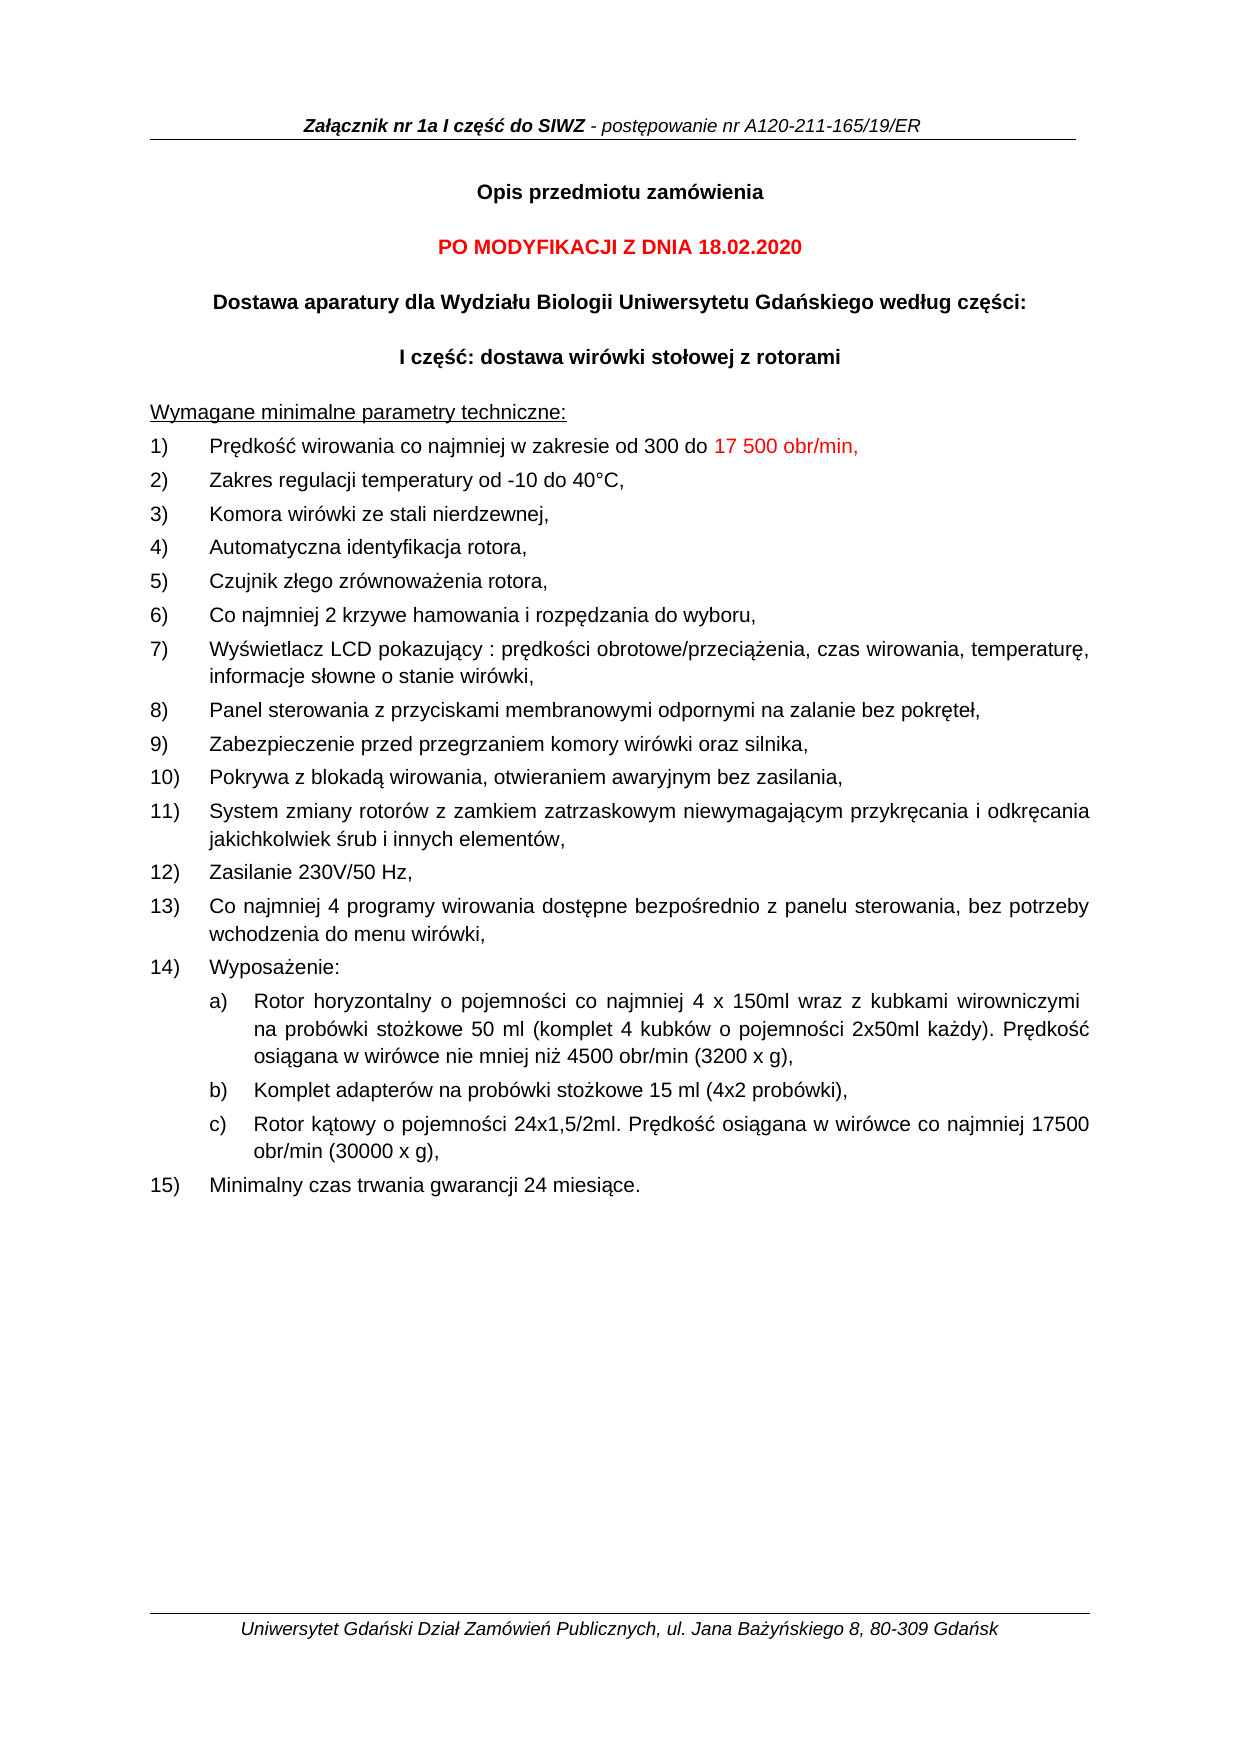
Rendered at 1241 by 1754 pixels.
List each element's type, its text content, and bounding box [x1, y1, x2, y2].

list Zasilanie 230V/50 Hz, [150, 860, 1090, 884]
text Wymagane minimalne parametry techniczne: [150, 400, 1090, 424]
list Pokrywa z blokadą wirowania, otwieraniem awaryjnym bez zasilania, [150, 765, 1090, 789]
text I część: dostawa wirówki stołowej z rotorami [150, 345, 1090, 369]
list Wyświetlacz LCD pokazujący : prędkości obrotowe/przeciążenia, czas wirowania, temperaturę, informacje słowne o stanie wirówki, [150, 636, 1090, 688]
text Dostawa aparatury dla Wydziału Biologii Uniwersytetu Gdańskiego według części: [150, 290, 1090, 314]
list Komplet adapterów na probówki stożkowe 15 ml (4x2 probówki), [209, 1078, 1090, 1102]
list Czujnik złego zrównoważenia rotora, [150, 569, 1090, 593]
list Zabezpieczenie przed przegrzaniem komory wirówki oraz silnika, [150, 731, 1090, 755]
list Rotor horyzontalny o pojemności co najmniej 4 x 150ml wraz z kubkami wirowniczymi na probówki stożkowe 50 ml (komplet 4 kubków o pojemności 2x50ml każdy). Prędkość osiągana w wirówce nie mniej niż 4500 obr/min (3200 x g), [209, 989, 1090, 1068]
list Rotor kątowy o pojemności 24x1,5/2ml. Prędkość osiągana w wirówce co najmniej 17500 obr/min (30000 x g), [209, 1111, 1090, 1163]
list Komora wirówki ze stali nierdzewnej, [150, 501, 1090, 525]
list Automatyczna identyfikacja rotora, [150, 535, 1090, 559]
text Opis przedmiotu zamówienia [150, 180, 1090, 204]
list Panel sterowania z przyciskami membranowymi odpornymi na zalanie bez pokręteł, [150, 698, 1090, 722]
list Prędkość wirowania co najmniej w zakresie od 300 do 17 500 obr/min, [150, 434, 1090, 458]
text PO MODYFIKACJI Z DNIA 18.02.2020 [150, 235, 1090, 259]
list Minimalny czas trwania gwarancji 24 miesiące. [150, 1173, 1090, 1197]
list Zakres regulacji temperatury od -10 do 40°C, [150, 468, 1090, 492]
list System zmiany rotorów z zamkiem zatrzaskowym niewymagającym przykręcania i odkręcania jakichkolwiek śrub i innych elementów, [150, 799, 1090, 850]
list Co najmniej 2 krzywe hamowania i rozpędzania do wyboru, [150, 603, 1090, 627]
list Wyposażenie: [150, 955, 1090, 979]
list Co najmniej 4 programy wirowania dostępne bezpośrednio z panelu sterowania, bez potrzeby wchodzenia do menu wirówki, [150, 894, 1090, 945]
